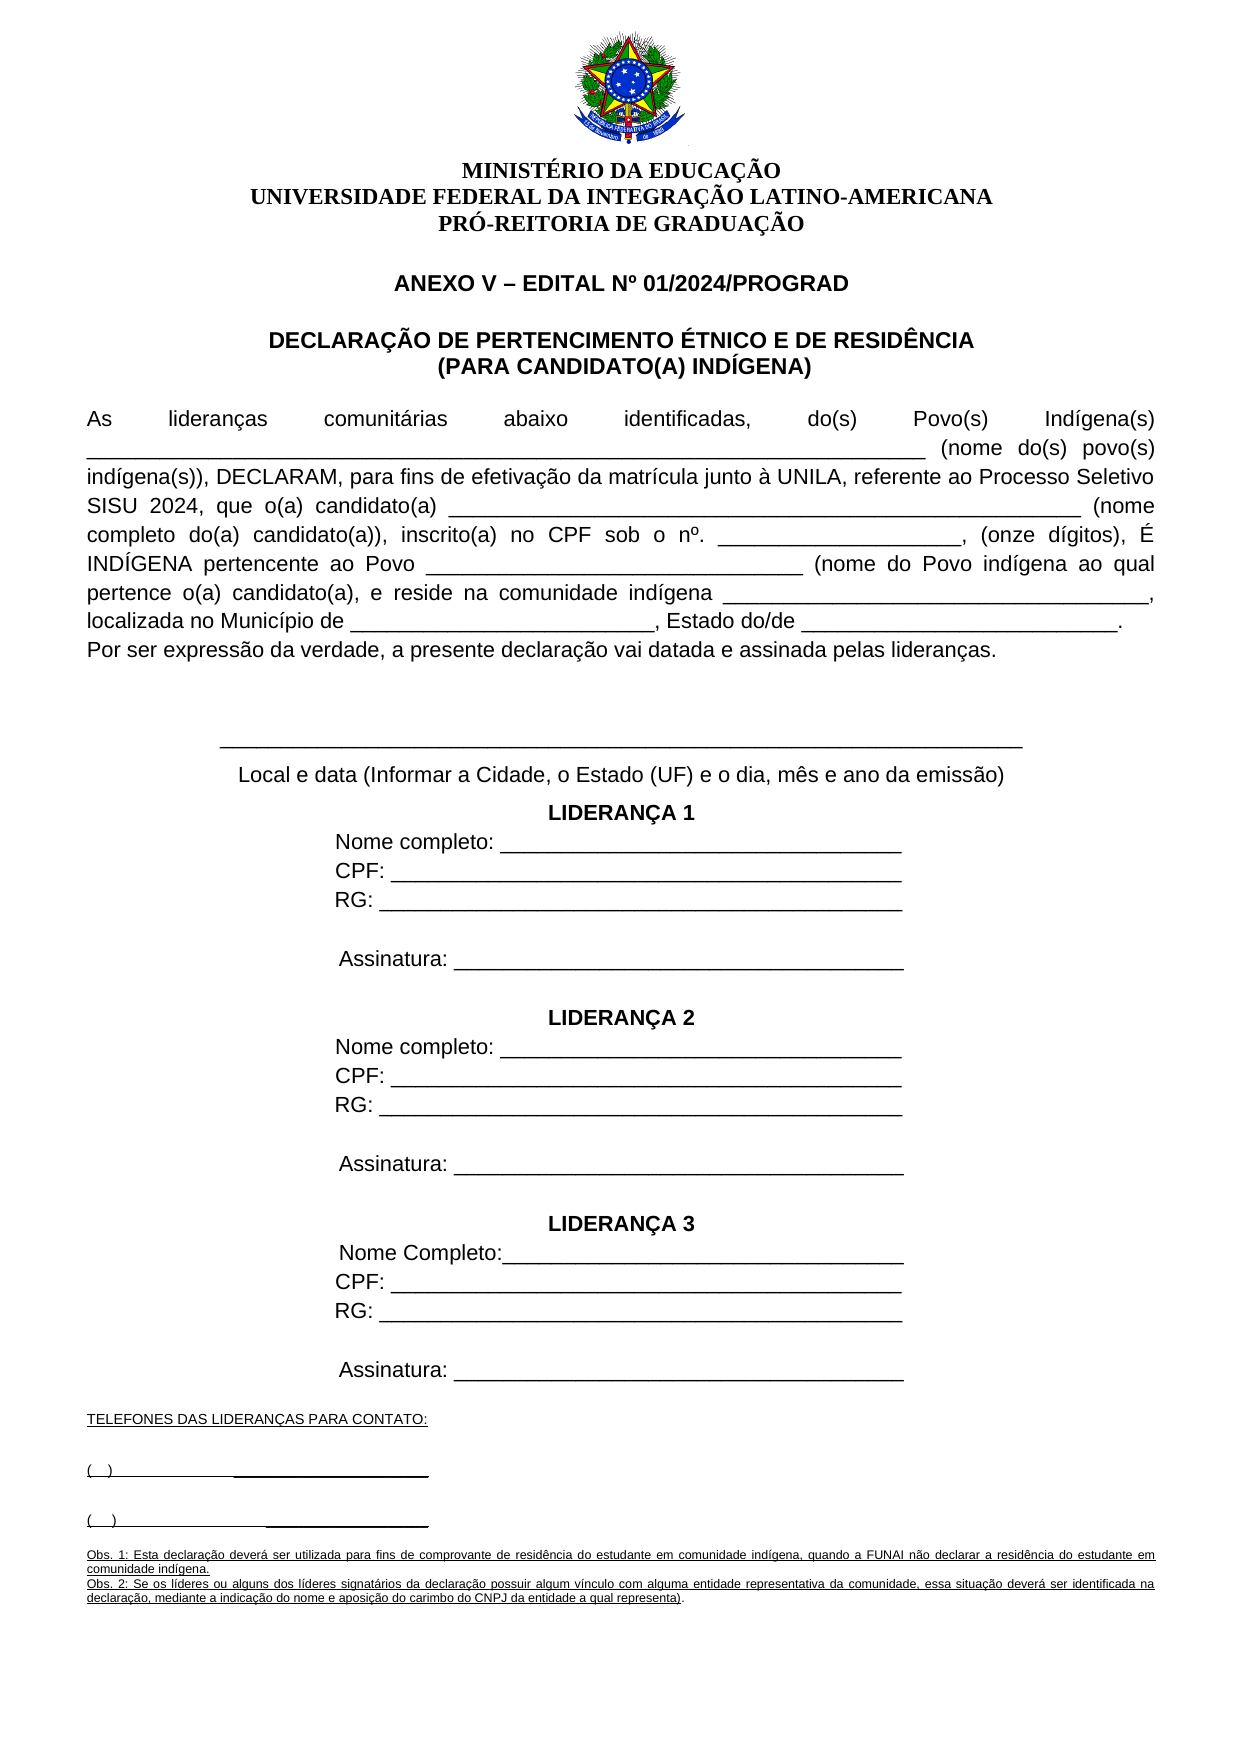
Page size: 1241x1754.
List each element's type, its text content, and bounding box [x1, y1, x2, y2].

text ANEXO V – EDITAL Nº 01/2024/PROGRAD [87, 270, 1156, 296]
text Assinatura: _____________________________________ [87, 946, 1156, 1001]
text DECLARAÇÃO DE PERTENCIMENTO ÉTNICO E DE RESIDÊNCIA [87, 327, 1156, 353]
text (PARA CANDIDATO(A) INDÍGENA) [87, 353, 1156, 379]
text TELEFONES DAS LIDERANÇAS PARA CONTATO: [87, 1411, 1156, 1428]
text __________________________________________________________________ [87, 724, 1156, 749]
text ( ) ____________________ [87, 1512, 1156, 1528]
text Local e data (Informar a Cidade, o Estado (UF) e o dia, mês e ano da emissão) [87, 762, 1156, 787]
text LIDERANÇA 3 Nome Completo:_________________________________ CPF: __________________________________________ RG: ___________________________________________ [87, 1211, 1156, 1353]
text Obs. 2: Se os líderes ou alguns dos líderes signatários da declaração possuir algum vínculo com alguma entidade representativa da comunidade, essa situação deverá ser identificada na declaração, mediante a indicação do nome e aposição do carimbo do CNPJ da entidade a qual representa). [87, 1576, 1156, 1605]
text UNIVERSIDADE FEDERAL DA INTEGRAÇÃO LATINO-AMERICANA [87, 183, 1156, 209]
text Por ser expressão da verdade, a presente declaração vai datada e assinada pelas lideranças. [87, 637, 1156, 662]
text LIDERANÇA 2 Nome completo: _________________________________ CPF: __________________________________________ RG: ___________________________________________ [87, 1005, 1156, 1147]
text ( ) ________________________ [87, 1461, 1156, 1478]
text LIDERANÇA 1 Nome completo: _________________________________ CPF: __________________________________________ RG: ___________________________________________ [87, 800, 1156, 942]
picture [570, 28, 690, 146]
text PRÓ-REITORIA DE GRADUAÇÃO [87, 209, 1156, 236]
text Obs. 1: Esta declaração deverá ser utilizada para fins de comprovante de residência do estudante em comunidade indígena, quando a FUNAI não declarar a residência do estudante em comunidade indígena. [87, 1561, 1156, 1576]
text Assinatura: _____________________________________ [87, 1151, 1156, 1207]
text MINISTÉRIO DA EDUCAÇÃO [87, 157, 1156, 183]
text Assinatura: _____________________________________ [87, 1357, 1156, 1382]
text As lideranças comunitárias abaixo identificadas, do(s) Povo(s) Indígena(s) _____________________________________________________________________ (nome do(s) povo(s) indígena(s)), DECLARAM, para fins de efetivação da matrícula junto à UNILA, referente ao Processo Seletivo SISU 2024, que o(a) candidato(a) ____________________________________________________ (nome completo do(a) candidato(a)), inscrito(a) no CPF sob o nº. ____________________, (onze dígitos), É INDÍGENA pertencente ao Povo _______________________________ (nome do Povo indígena ao qual pertence o(a) candidato(a), e reside na comunidade indígena ___________________________________, localizada no Município de _________________________, Estado do/de __________________________. [87, 406, 1156, 633]
text Obs. 1: Esta declaração deverá ser utilizada para fins de comprovante de residência do estudante em comunidade indígena, quando a FUNAI não declarar a residência do estudante em comunidade indígena. [87, 1547, 1156, 1560]
